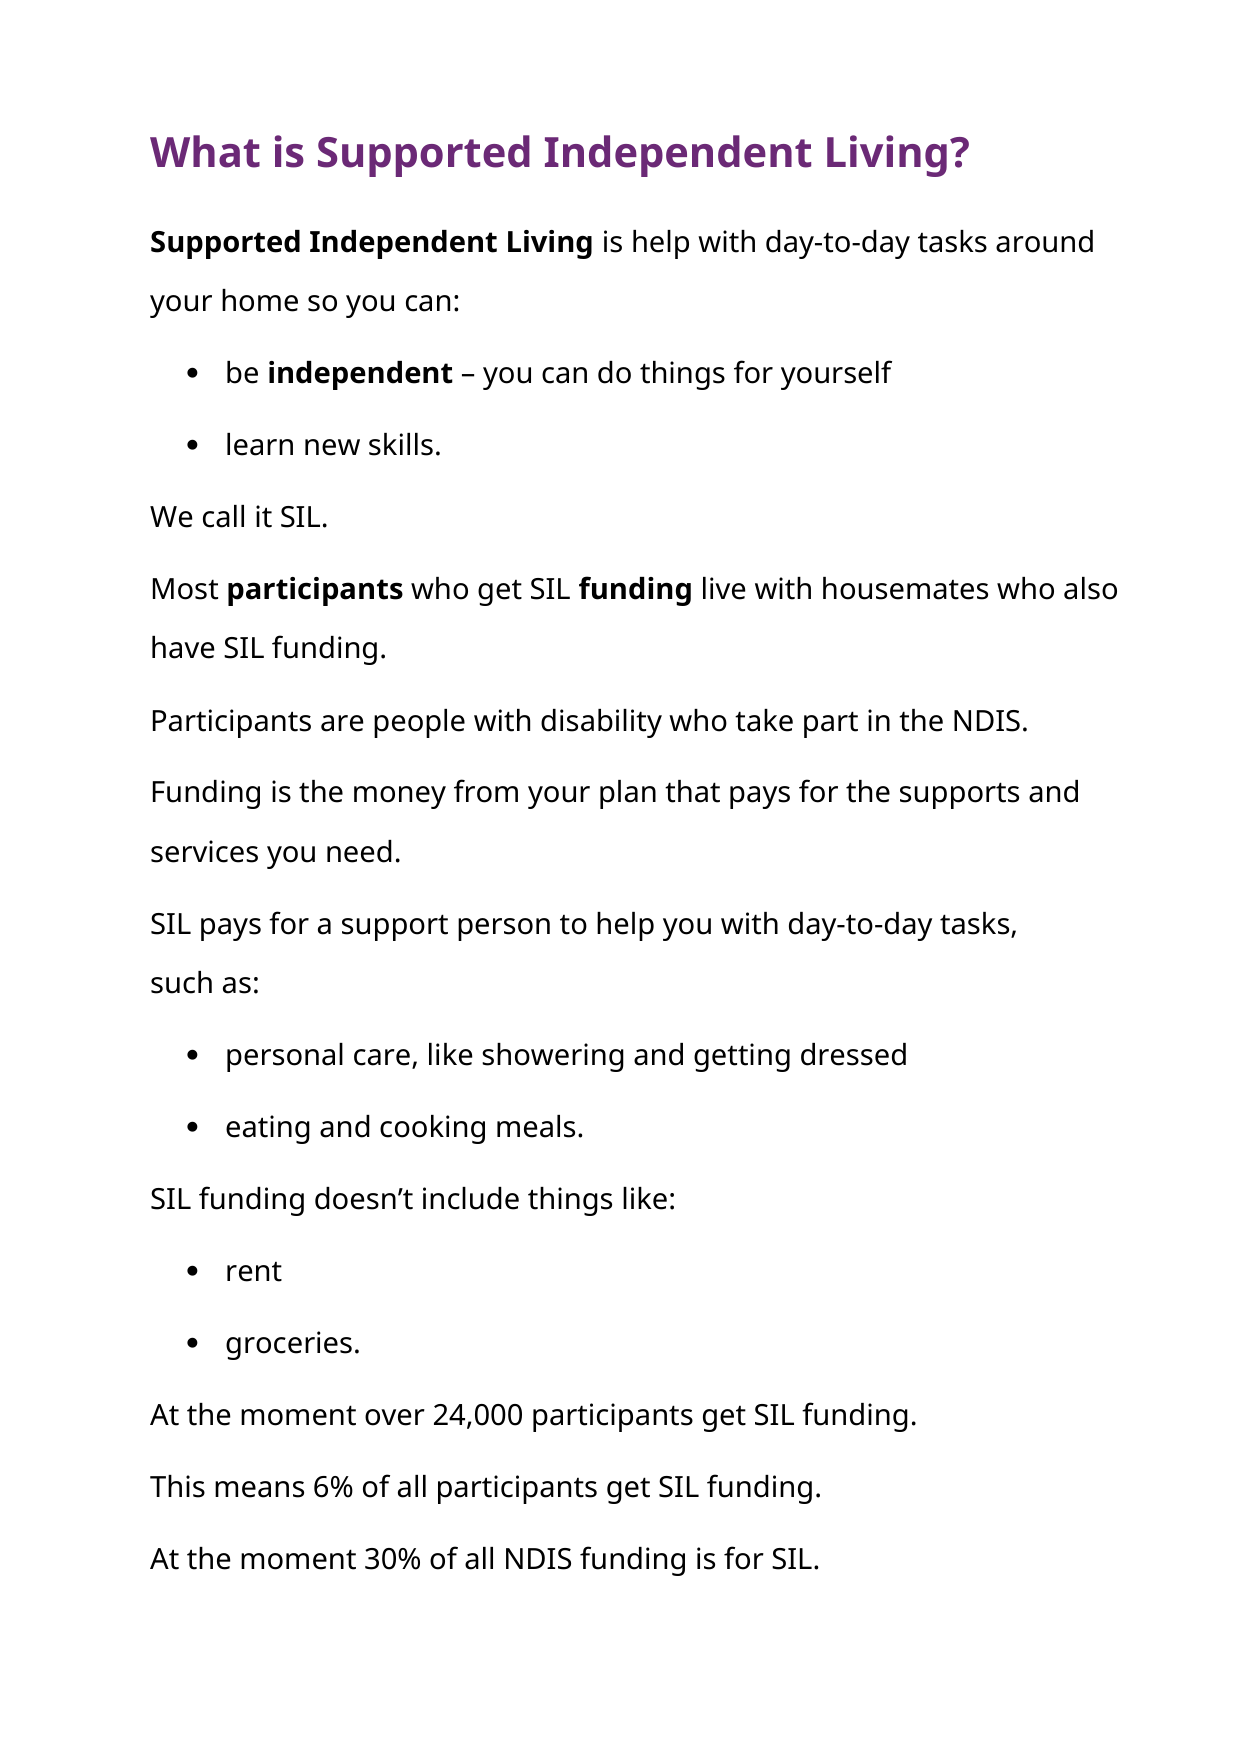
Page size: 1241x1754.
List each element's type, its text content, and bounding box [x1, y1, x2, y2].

text We call it SIL. [150, 496, 1122, 536]
list learn new skills. [187, 424, 1122, 464]
text Participants are people with disability who take part in the NDIS. [150, 700, 1122, 739]
list eating and cooking meals. [187, 1107, 1122, 1146]
text SIL funding doesn’t include things like: [150, 1179, 1122, 1218]
text At the moment over 24,000 participants get SIL funding. [150, 1394, 1122, 1434]
text SIL pays for a support person to help you with day-to-day tasks, such as: [150, 903, 1122, 1002]
list groceries. [187, 1323, 1122, 1362]
list be independent – you can do things for yourself [187, 352, 1122, 392]
text Funding is the money from your plan that pays for the supports and services you need. [150, 772, 1122, 871]
text Most participants who get SIL funding live with housemates who also have SIL funding. [150, 568, 1122, 667]
list rent [187, 1251, 1122, 1290]
list personal care, like showering and getting dressed [187, 1035, 1122, 1074]
subtitle What is Supported Independent Living? [150, 123, 1122, 180]
text Supported Independent Living is help with day-to-day tasks around your home so you can: [150, 221, 1122, 320]
text This means 6% of all participants get SIL funding. [150, 1467, 1122, 1506]
text At the moment 30% of all NDIS funding is for SIL. [150, 1538, 1122, 1578]
